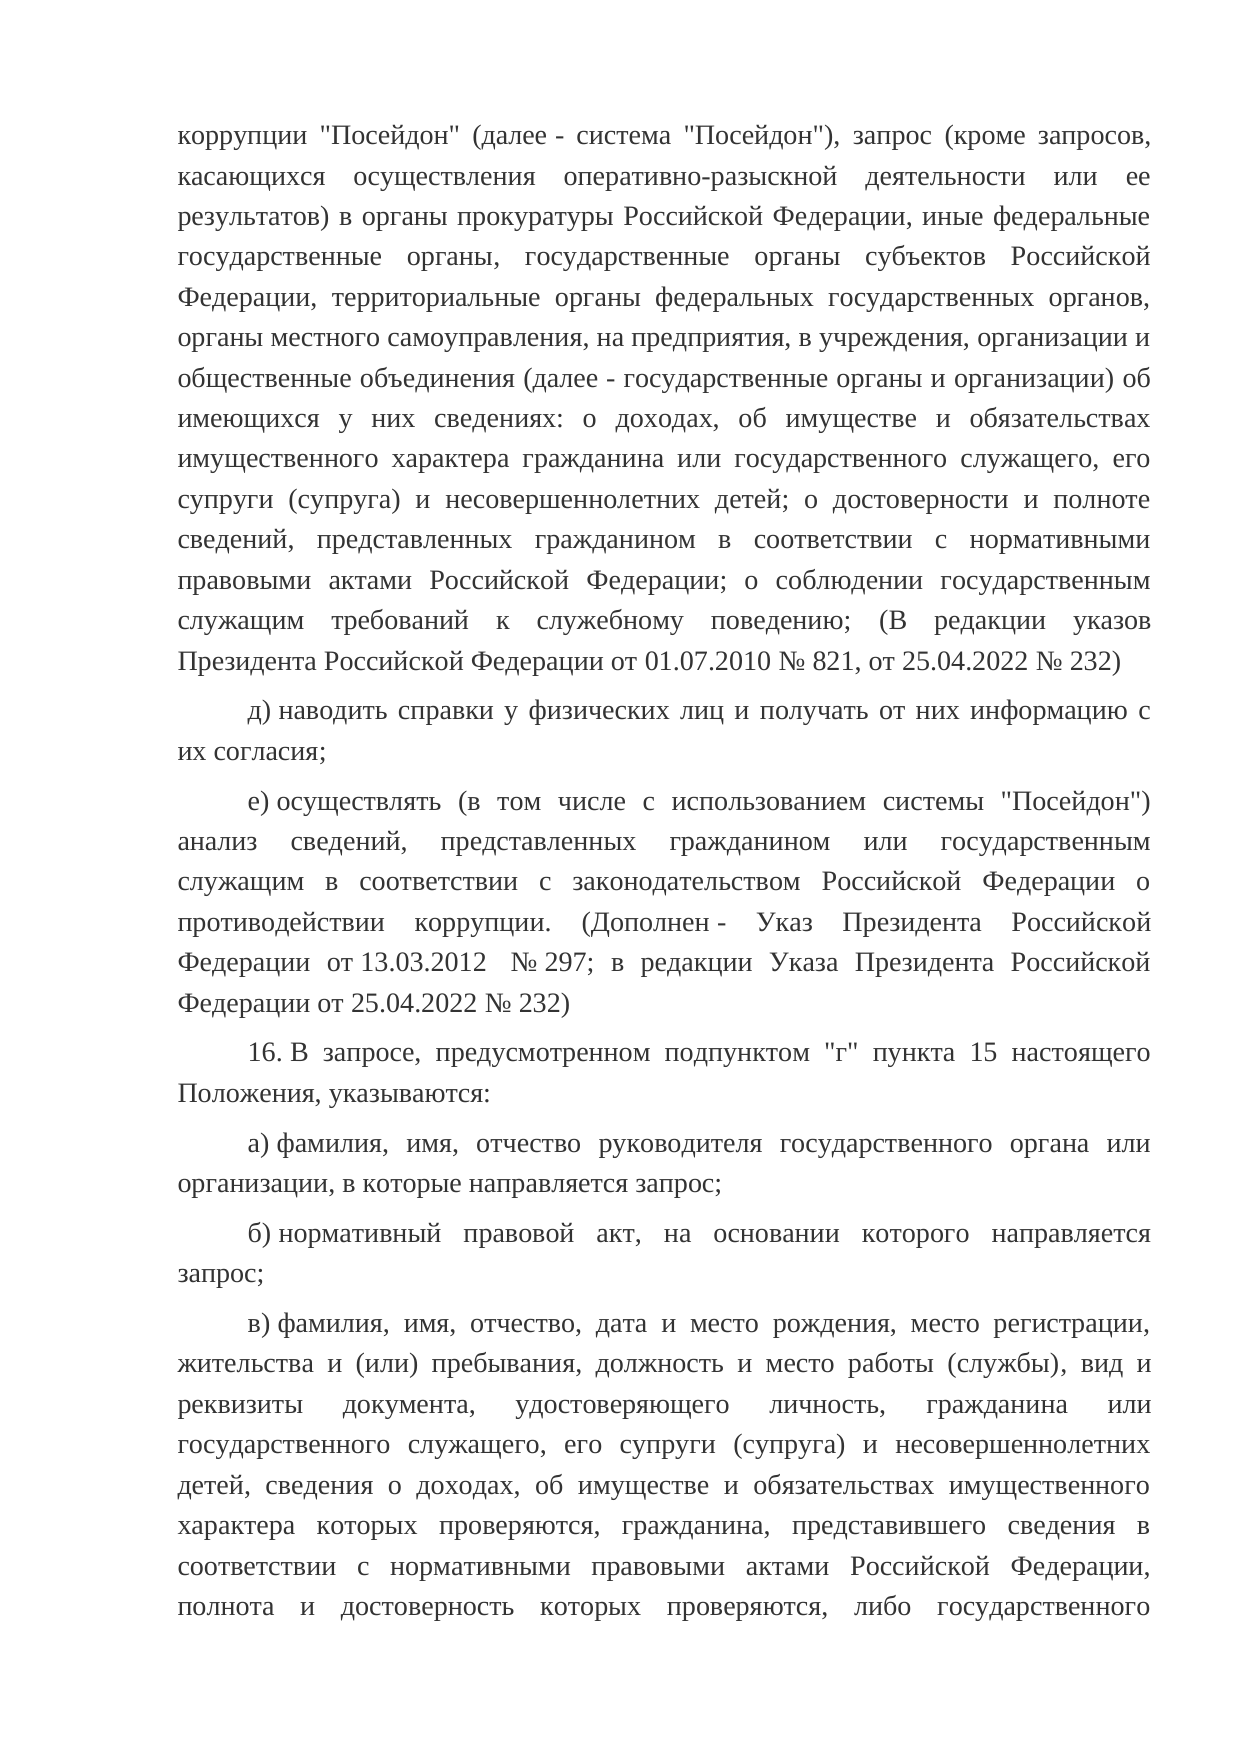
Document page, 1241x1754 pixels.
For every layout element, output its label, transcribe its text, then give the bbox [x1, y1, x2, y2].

text 16. В запросе, предусмотренном подпунктом "г" пункта 15 настоящего Положения, указываются: [177, 1035, 1152, 1108]
text б) нормативный правовой акт, на основании которого направляется запрос; [177, 1216, 1152, 1289]
text д) наводить справки у физических лиц и получать от них информацию с их согласия; [177, 693, 1152, 766]
text е) осуществлять (в том числе с использованием системы "Посейдон") анализ сведений, представленных гражданином или государственным служащим в соответствии с законодательством Российской Федерации о противодействии коррупции. (Дополнен - Указ Президента Российской Федерации от 13.03.2012 № 297; в редакции Указа Президента Российской Федерации от 25.04.2022 № 232) [177, 783, 1152, 1018]
text а) фамилия, имя, отчество руководителя государственного органа или организации, в которые направляется запрос; [177, 1126, 1152, 1198]
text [177, 1306, 1152, 1621]
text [177, 118, 1152, 676]
